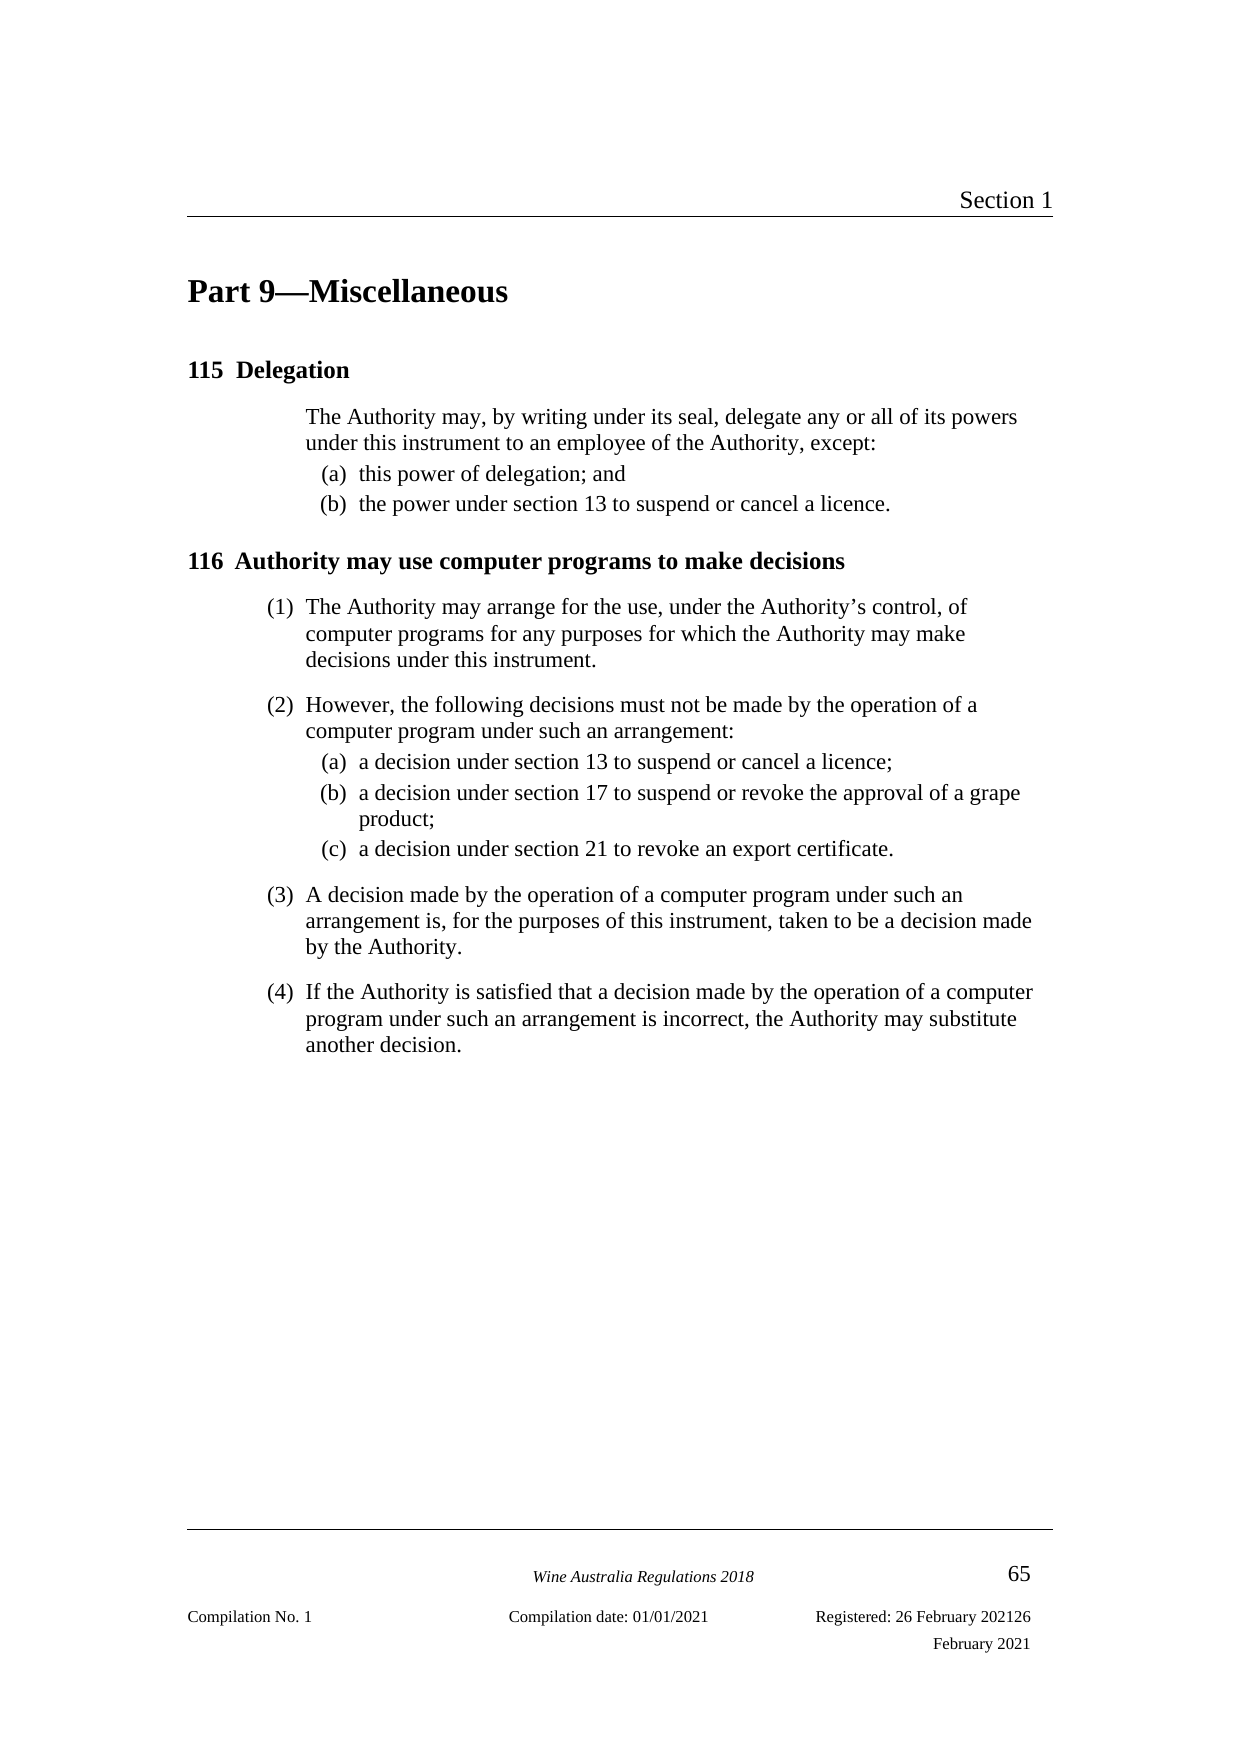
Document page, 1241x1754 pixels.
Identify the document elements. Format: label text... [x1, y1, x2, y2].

text 115 Delegation [187, 356, 1053, 384]
text Part 9—Miscellaneous [187, 271, 1053, 310]
text (c) a decision under section 21 to revoke an export certificate. [187, 836, 1053, 862]
text (b) a decision under section 17 to suspend or revoke the approval of a grape product; [187, 779, 1053, 831]
text (3) A decision made by the operation of a computer program under such an arrangement is, for the purposes of this instrument, taken to be a decision made by the Authority. [187, 881, 1053, 960]
text (a) this power of delegation; and [187, 460, 1053, 486]
text 116 Authority may use computer programs to make decisions [187, 546, 1053, 575]
text (a) a decision under section 13 to suspend or cancel a licence; [187, 748, 1053, 774]
text (1) The Authority may arrange for the use, under the Authority’s control, of computer programs for any purposes for which the Authority may make decisions under this instrument. [187, 593, 1053, 672]
text The Authority may, by writing under its seal, delegate any or all of its powers under this instrument to an employee of the Authority, except: [187, 403, 1053, 456]
text (2) However, the following decisions must not be made by the operation of a computer program under such an arrangement: [187, 691, 1053, 744]
text (b) the power under section 13 to suspend or cancel a licence. [187, 490, 1053, 517]
text (4) If the Authority is satisfied that a decision made by the operation of a computer program under such an arrangement is incorrect, the Authority may substitute another decision. [187, 978, 1053, 1057]
